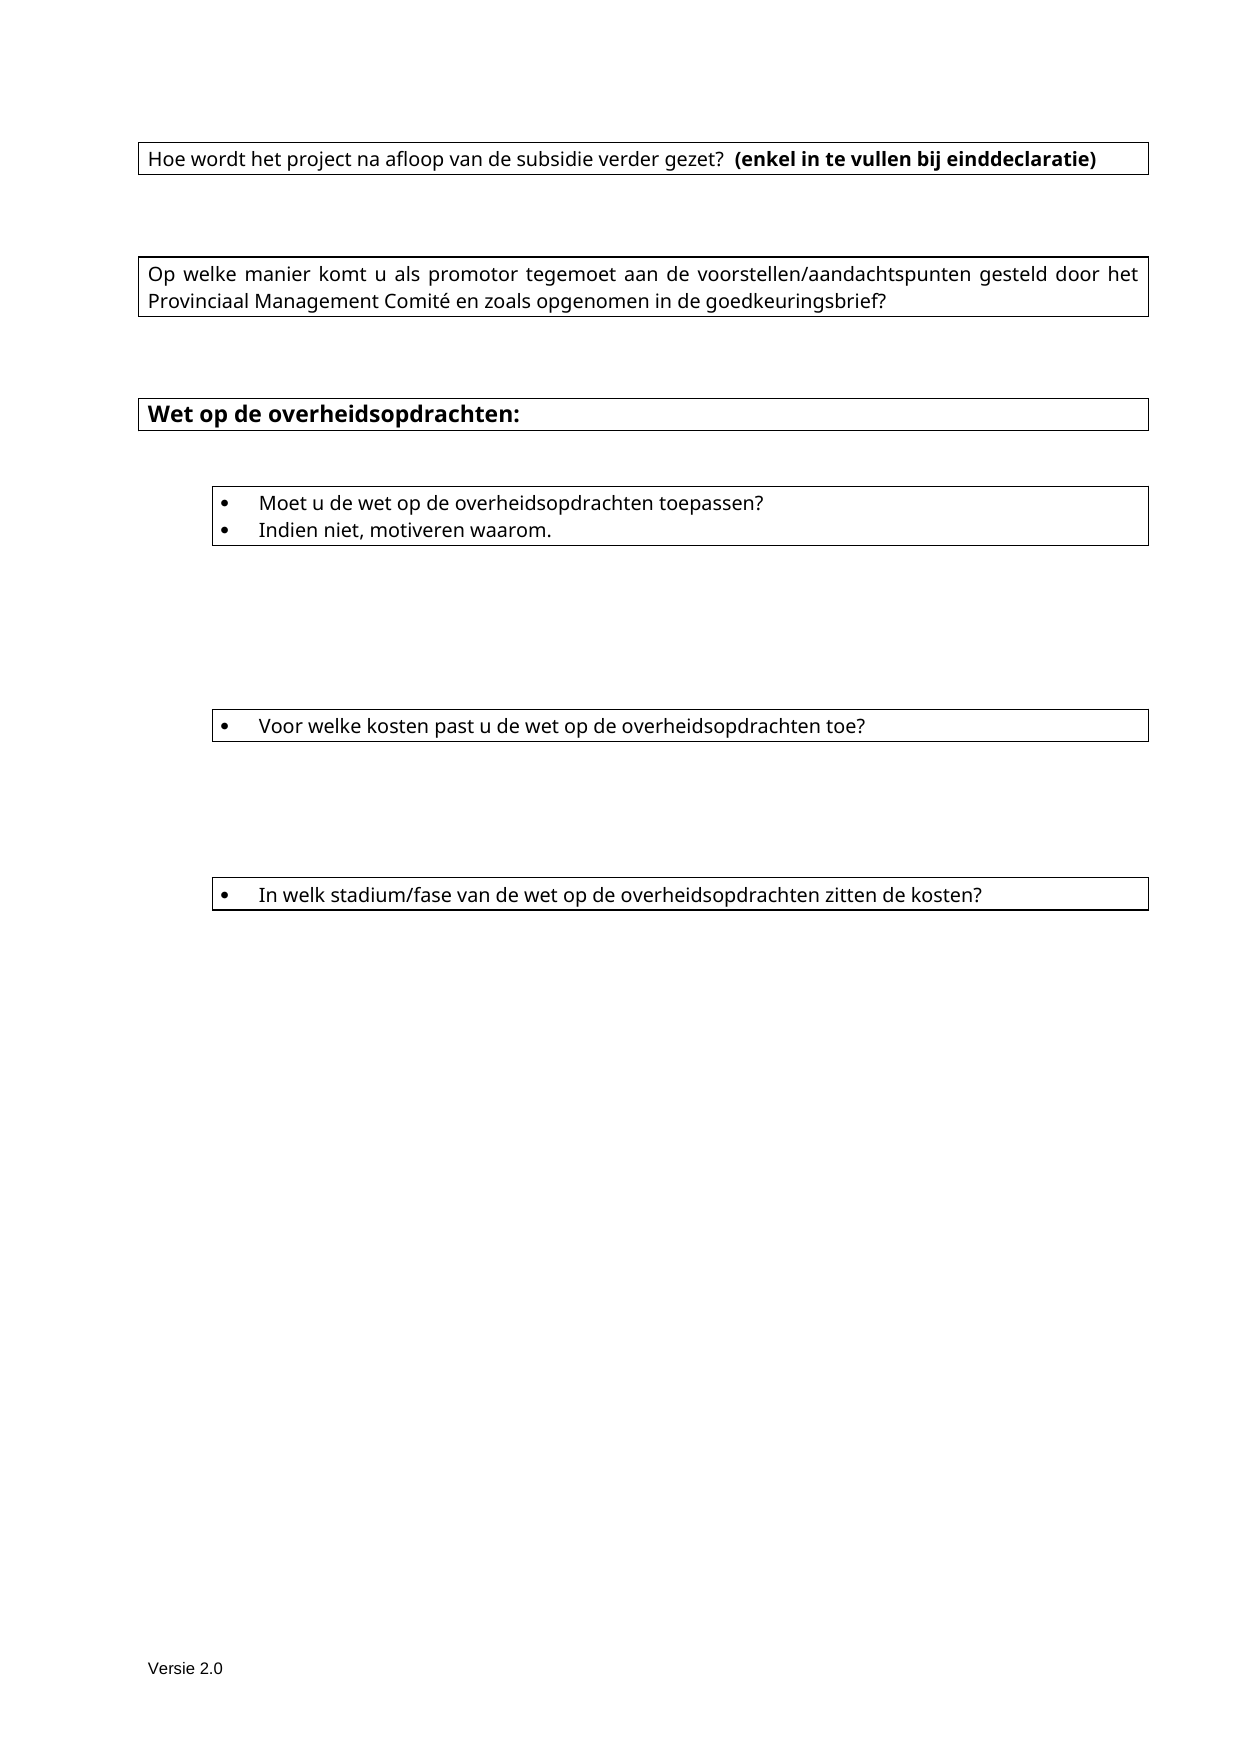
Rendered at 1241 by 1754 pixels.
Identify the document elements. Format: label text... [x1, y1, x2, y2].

list Indien niet, motiveren waarom. [213, 513, 1148, 545]
text Op welke manier komt u als promotor tegemoet aan de voorstellen/aandachtspunten gesteld door het Provinciaal Management Comité en zoals opgenomen in de goedkeuringsbrief? [139, 258, 1148, 316]
list Moet u de wet op de overheidsopdrachten toepassen? [213, 487, 1148, 513]
list Voor welke kosten past u de wet op de overheidsopdrachten toe? [213, 710, 1148, 741]
list In welk stadium/fase van de wet op de overheidsopdrachten zitten de kosten? [213, 878, 1148, 909]
text Hoe wordt het project na afloop van de subsidie verder gezet? (enkel in te vullen bij einddeclaratie) [139, 143, 1148, 174]
text Wet op de overheidsopdrachten: [139, 399, 1148, 430]
